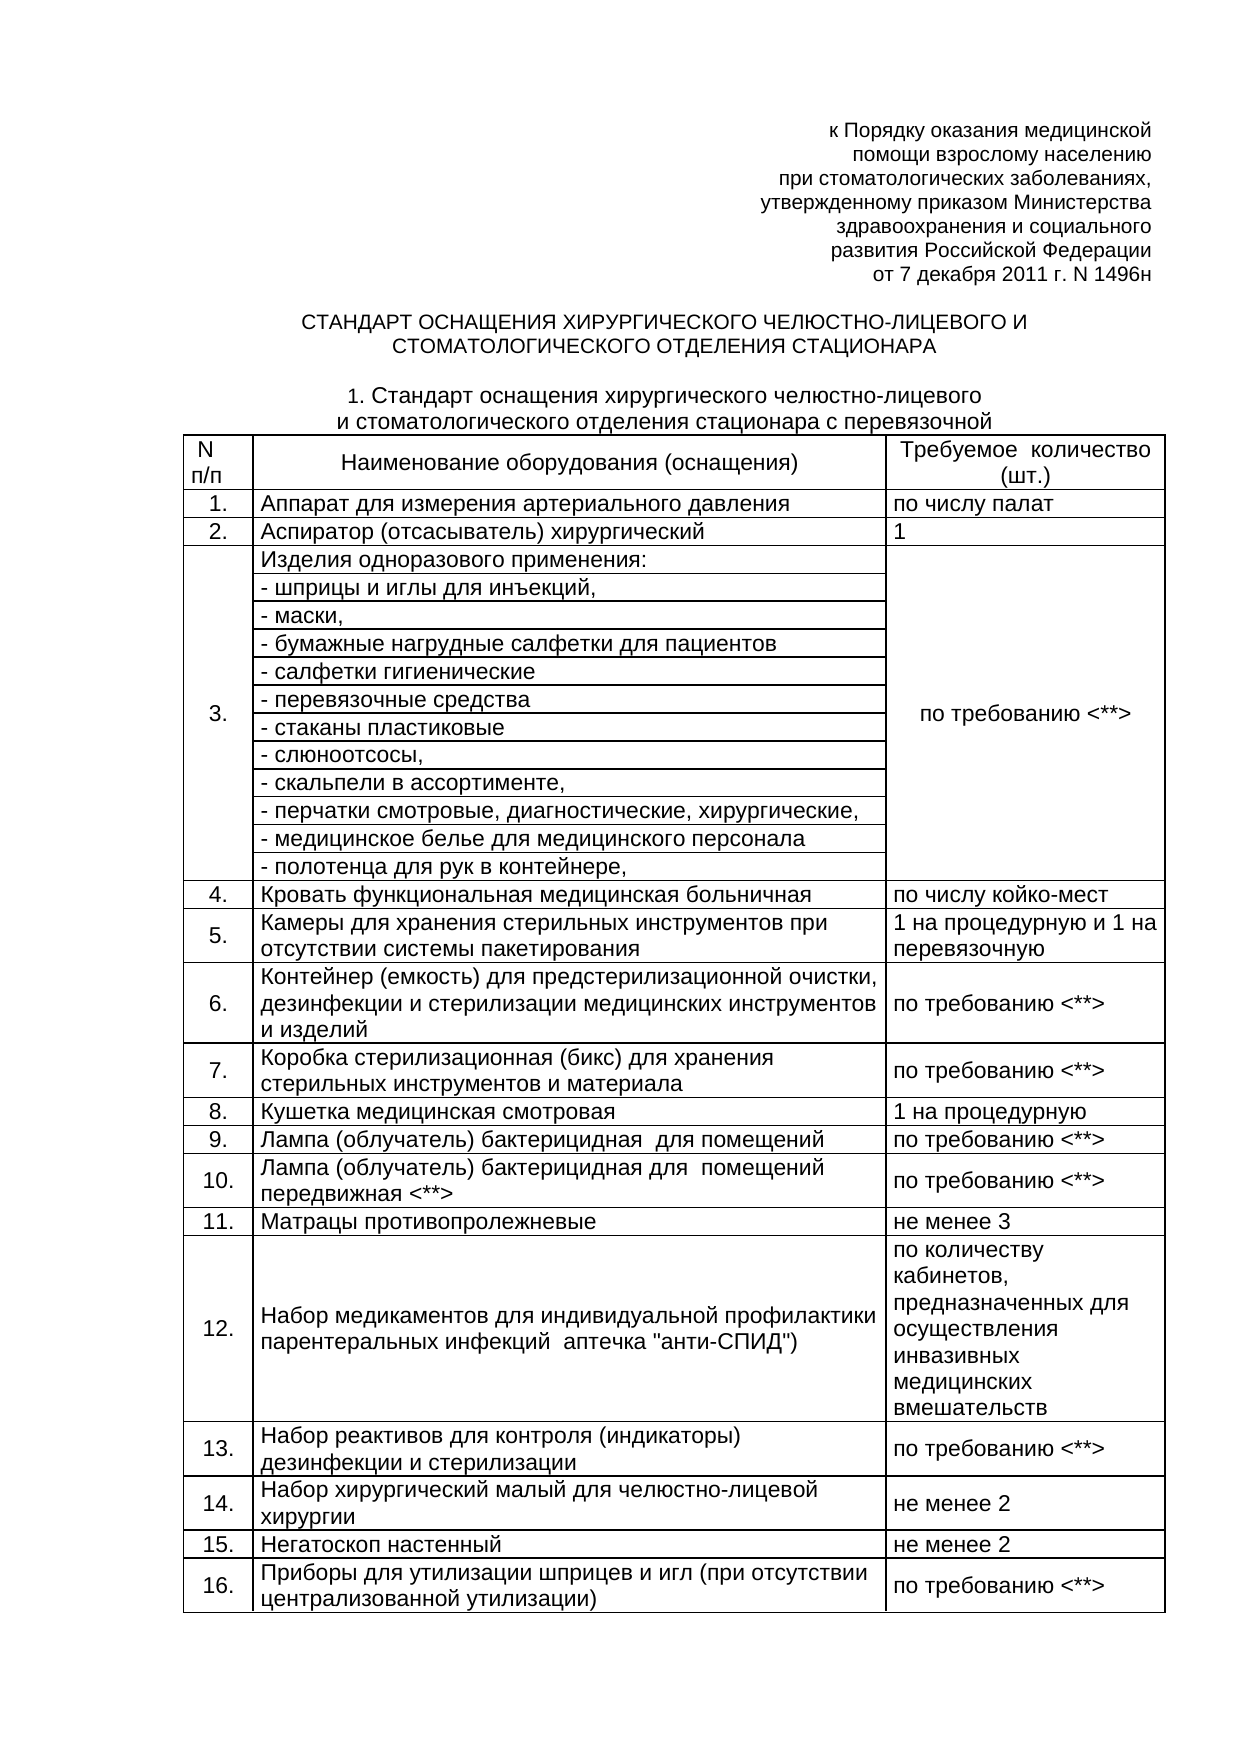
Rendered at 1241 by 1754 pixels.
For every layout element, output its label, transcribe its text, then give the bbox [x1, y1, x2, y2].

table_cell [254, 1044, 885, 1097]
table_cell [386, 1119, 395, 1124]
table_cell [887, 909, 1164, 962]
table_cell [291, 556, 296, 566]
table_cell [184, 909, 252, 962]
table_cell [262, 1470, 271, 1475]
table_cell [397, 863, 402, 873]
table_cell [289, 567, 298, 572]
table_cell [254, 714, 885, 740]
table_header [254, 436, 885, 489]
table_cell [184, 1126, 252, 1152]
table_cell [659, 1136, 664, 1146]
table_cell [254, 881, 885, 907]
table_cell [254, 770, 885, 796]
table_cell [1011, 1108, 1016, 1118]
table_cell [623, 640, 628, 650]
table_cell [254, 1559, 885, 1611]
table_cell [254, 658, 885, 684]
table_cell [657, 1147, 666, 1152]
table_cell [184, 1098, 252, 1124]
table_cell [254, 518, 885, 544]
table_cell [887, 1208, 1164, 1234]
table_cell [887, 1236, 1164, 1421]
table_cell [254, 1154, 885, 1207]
text СТАНДАРТ ОСНАЩЕНИЯ ХИРУРГИЧЕСКОГО ЧЕЛЮСТНО-ЛИЦЕВОГО И СТОМАТОЛОГИЧЕСКОГО ОТДЕЛЕНИЯ СТАЦИОНАРА [177, 310, 1152, 358]
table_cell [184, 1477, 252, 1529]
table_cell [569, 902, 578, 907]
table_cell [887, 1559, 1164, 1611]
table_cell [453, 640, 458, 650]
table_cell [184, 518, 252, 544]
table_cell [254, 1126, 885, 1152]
text к Порядку оказания медицинской [177, 118, 1152, 142]
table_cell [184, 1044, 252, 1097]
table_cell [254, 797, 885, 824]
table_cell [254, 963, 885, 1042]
text при стоматологических заболеваниях, [177, 166, 1152, 190]
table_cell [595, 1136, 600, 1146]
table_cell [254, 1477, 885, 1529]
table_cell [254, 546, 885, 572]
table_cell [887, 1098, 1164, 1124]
text развития Российской Федерации [177, 238, 1152, 262]
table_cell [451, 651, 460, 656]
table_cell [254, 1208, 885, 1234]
text от 7 декабря 2011 г. N 1496н [177, 262, 1152, 286]
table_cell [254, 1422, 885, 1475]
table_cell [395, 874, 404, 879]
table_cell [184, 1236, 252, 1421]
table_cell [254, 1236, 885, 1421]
text помощи взрослому населению [177, 142, 1152, 166]
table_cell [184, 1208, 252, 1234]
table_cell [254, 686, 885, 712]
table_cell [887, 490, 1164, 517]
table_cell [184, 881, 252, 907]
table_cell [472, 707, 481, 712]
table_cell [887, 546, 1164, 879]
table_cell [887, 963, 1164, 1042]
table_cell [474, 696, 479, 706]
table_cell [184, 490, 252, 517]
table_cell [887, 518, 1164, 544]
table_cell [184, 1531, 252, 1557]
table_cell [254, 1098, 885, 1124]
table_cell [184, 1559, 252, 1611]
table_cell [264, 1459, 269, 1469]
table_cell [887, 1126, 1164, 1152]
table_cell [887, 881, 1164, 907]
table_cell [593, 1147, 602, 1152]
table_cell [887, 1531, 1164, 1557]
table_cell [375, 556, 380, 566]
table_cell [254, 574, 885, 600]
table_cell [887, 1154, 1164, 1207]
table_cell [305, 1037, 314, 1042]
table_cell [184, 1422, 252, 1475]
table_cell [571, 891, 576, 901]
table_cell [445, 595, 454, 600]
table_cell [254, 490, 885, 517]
text 1. Стандарт оснащения хирургического челюстно-лицевого [177, 382, 1152, 408]
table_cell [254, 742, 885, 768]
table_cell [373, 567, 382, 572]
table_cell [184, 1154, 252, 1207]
text здравоохранения и социального [177, 214, 1152, 238]
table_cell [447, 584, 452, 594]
text и стоматологического отделения стационара с перевязочной [177, 408, 1152, 434]
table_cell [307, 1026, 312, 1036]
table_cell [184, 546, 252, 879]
text утвержденному приказом Министерства [177, 190, 1152, 214]
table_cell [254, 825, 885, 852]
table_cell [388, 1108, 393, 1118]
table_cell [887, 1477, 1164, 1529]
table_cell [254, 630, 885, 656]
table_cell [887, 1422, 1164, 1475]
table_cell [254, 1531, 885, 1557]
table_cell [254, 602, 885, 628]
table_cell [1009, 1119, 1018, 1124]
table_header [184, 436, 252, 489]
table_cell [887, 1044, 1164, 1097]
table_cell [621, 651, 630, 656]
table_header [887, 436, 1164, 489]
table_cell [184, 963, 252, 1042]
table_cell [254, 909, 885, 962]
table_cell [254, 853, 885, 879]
